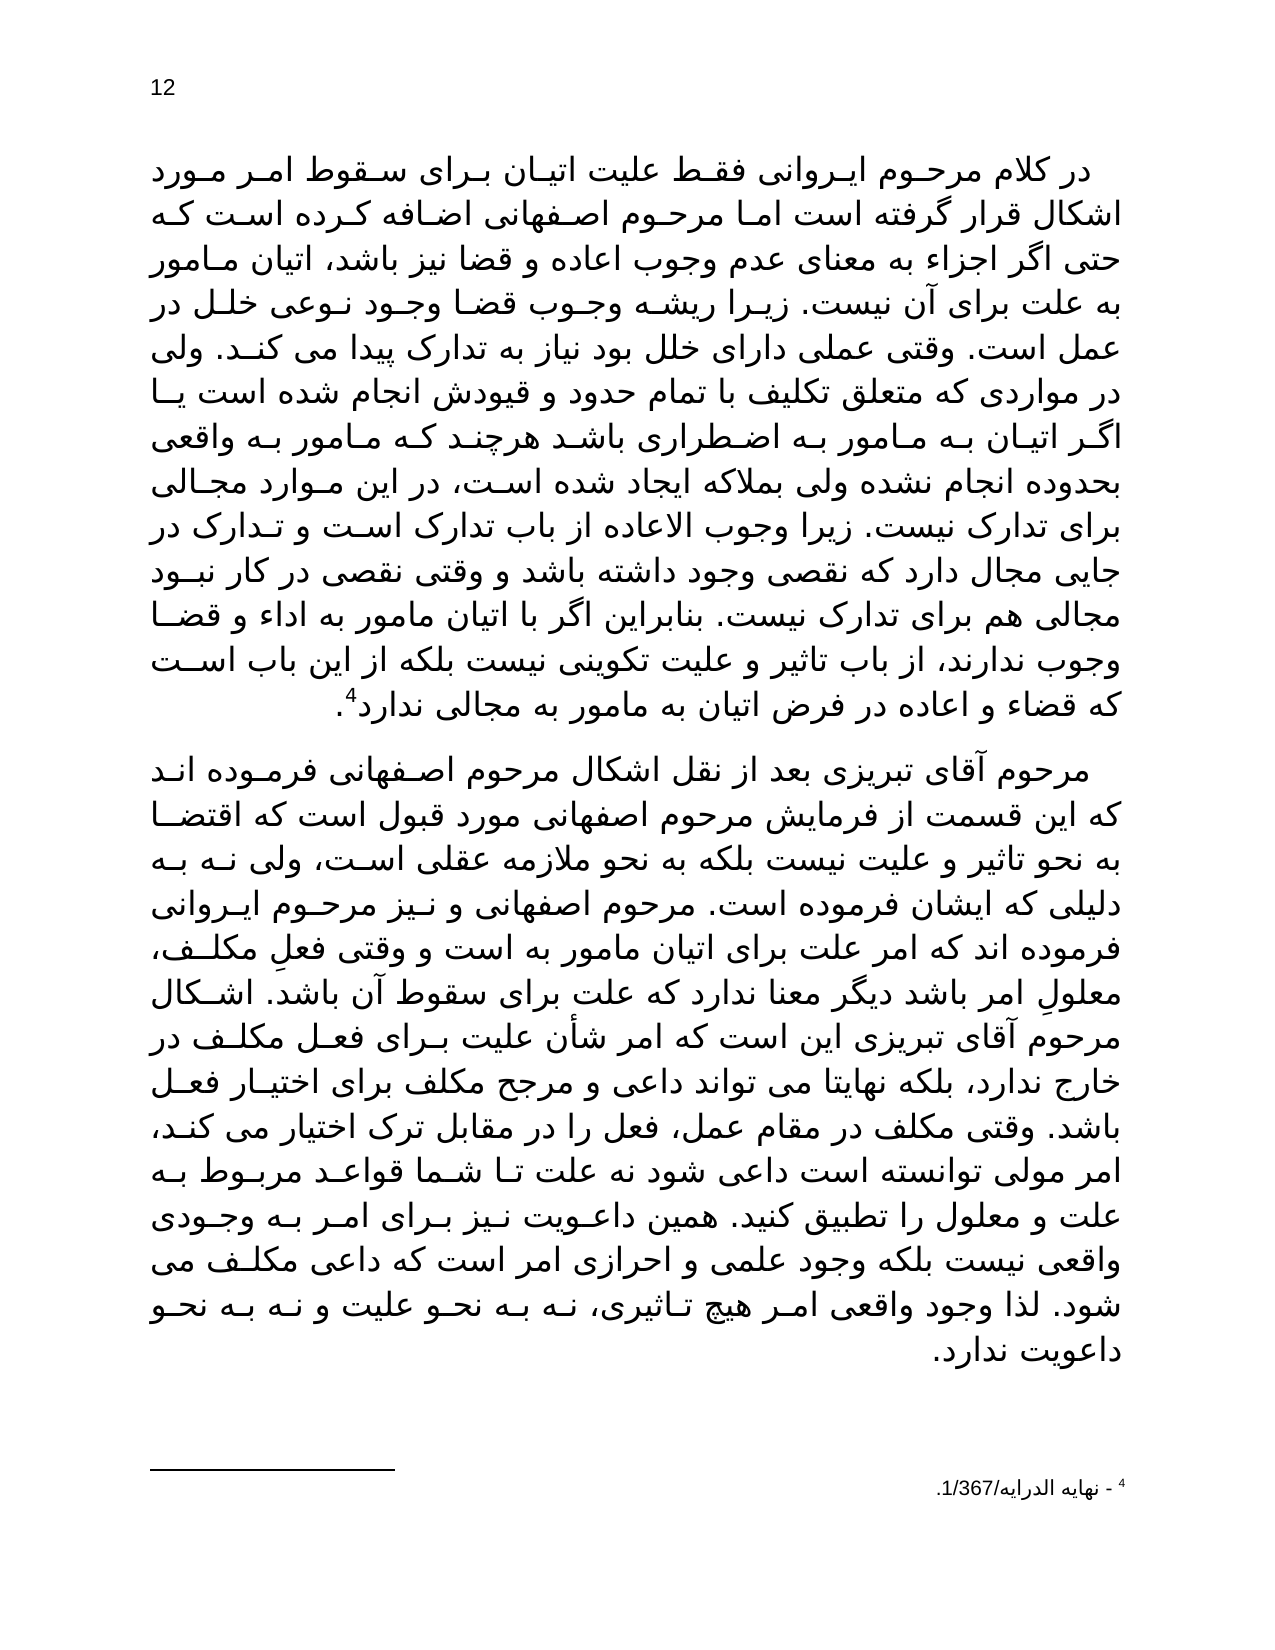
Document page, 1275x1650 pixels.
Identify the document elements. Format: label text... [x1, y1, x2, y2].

text در کلام مرحوم ایروانی فقط علیت اتیان برای سقوط امر مورد اشکال قرار گرفته است اما مرحوم اصفهانی اضافه کرده است که حتی اگر اجزاء به معنای عدم وجوب اعاده و قضا نیز باشد، اتیان مامور به علت برای آن نیست. زیرا ریشه وجوب قضا وجود نوعی خلل در عمل است. وقتی عملی دارای خلل بود نیاز به تدارک پیدا می کند. ولی در مواردی که متعلق تکلیف با تمام حدود و قیودش انجام شده است یا اگر اتیان به مامور به اضطراری باشد هرچند که مامور به واقعی بحدوده انجام نشده ولی بملاکه ایجاد شده است، در این موارد مجالی برای تدارک نیست. زیرا وجوب الاعاده از باب تدارک است و تدارک در جایی مجال دارد که نقصی وجود داشته باشد و وقتی نقصی در کار نبود مجالی هم برای تدارک نیست. بنابراین اگر با اتیان مامور به اداء و قضا وجوب ندارند، از باب تاثیر و علیت تکوینی نیست بلکه از این باب است که قضاء و اعاده در فرض اتیان به مامور به مجالی ندارد. [150, 150, 1122, 724]
text مرحوم آقای تبریزی بعد از نقل اشکال مرحوم اصفهانی فرموده اند که این قسمت از فرمایش مرحوم اصفهانی مورد قبول است که اقتضا به نحو تاثیر و علیت نیست بلکه به نحو ملازمه عقلی است، ولی نه به دلیلی که ایشان فرموده است. مرحوم اصفهانی و نیز مرحوم ایروانی فرموده اند که امر علت برای اتیان مامور به است و وقتی فعلِ مکلف، معلولِ امر باشد دیگر معنا ندارد که علت برای سقوط آن باشد. اشکال مرحوم آقای تبریزی این است که امر شأن علیت برای فعل مکلف در خارج ندارد، بلکه نهایتا می تواند داعی و مرجح مکلف برای اختیار فعل باشد. وقتی مکلف در مقام عمل، فعل را در مقابل ترک اختیار می کند، امر مولی توانسته است داعی شود نه علت تا شما قواعد مربوط به علت و معلول را تطبیق کنید. همین داعویت نیز برای امر به وجودی واقعی نیست بلکه وجود علمی و احرازی امر است که داعی مکلف می شود. لذا وجود واقعی امر هیچ تاثیری، نه به نحو علیت و نه به نحو داعویت ندارد. [150, 750, 1122, 1369]
